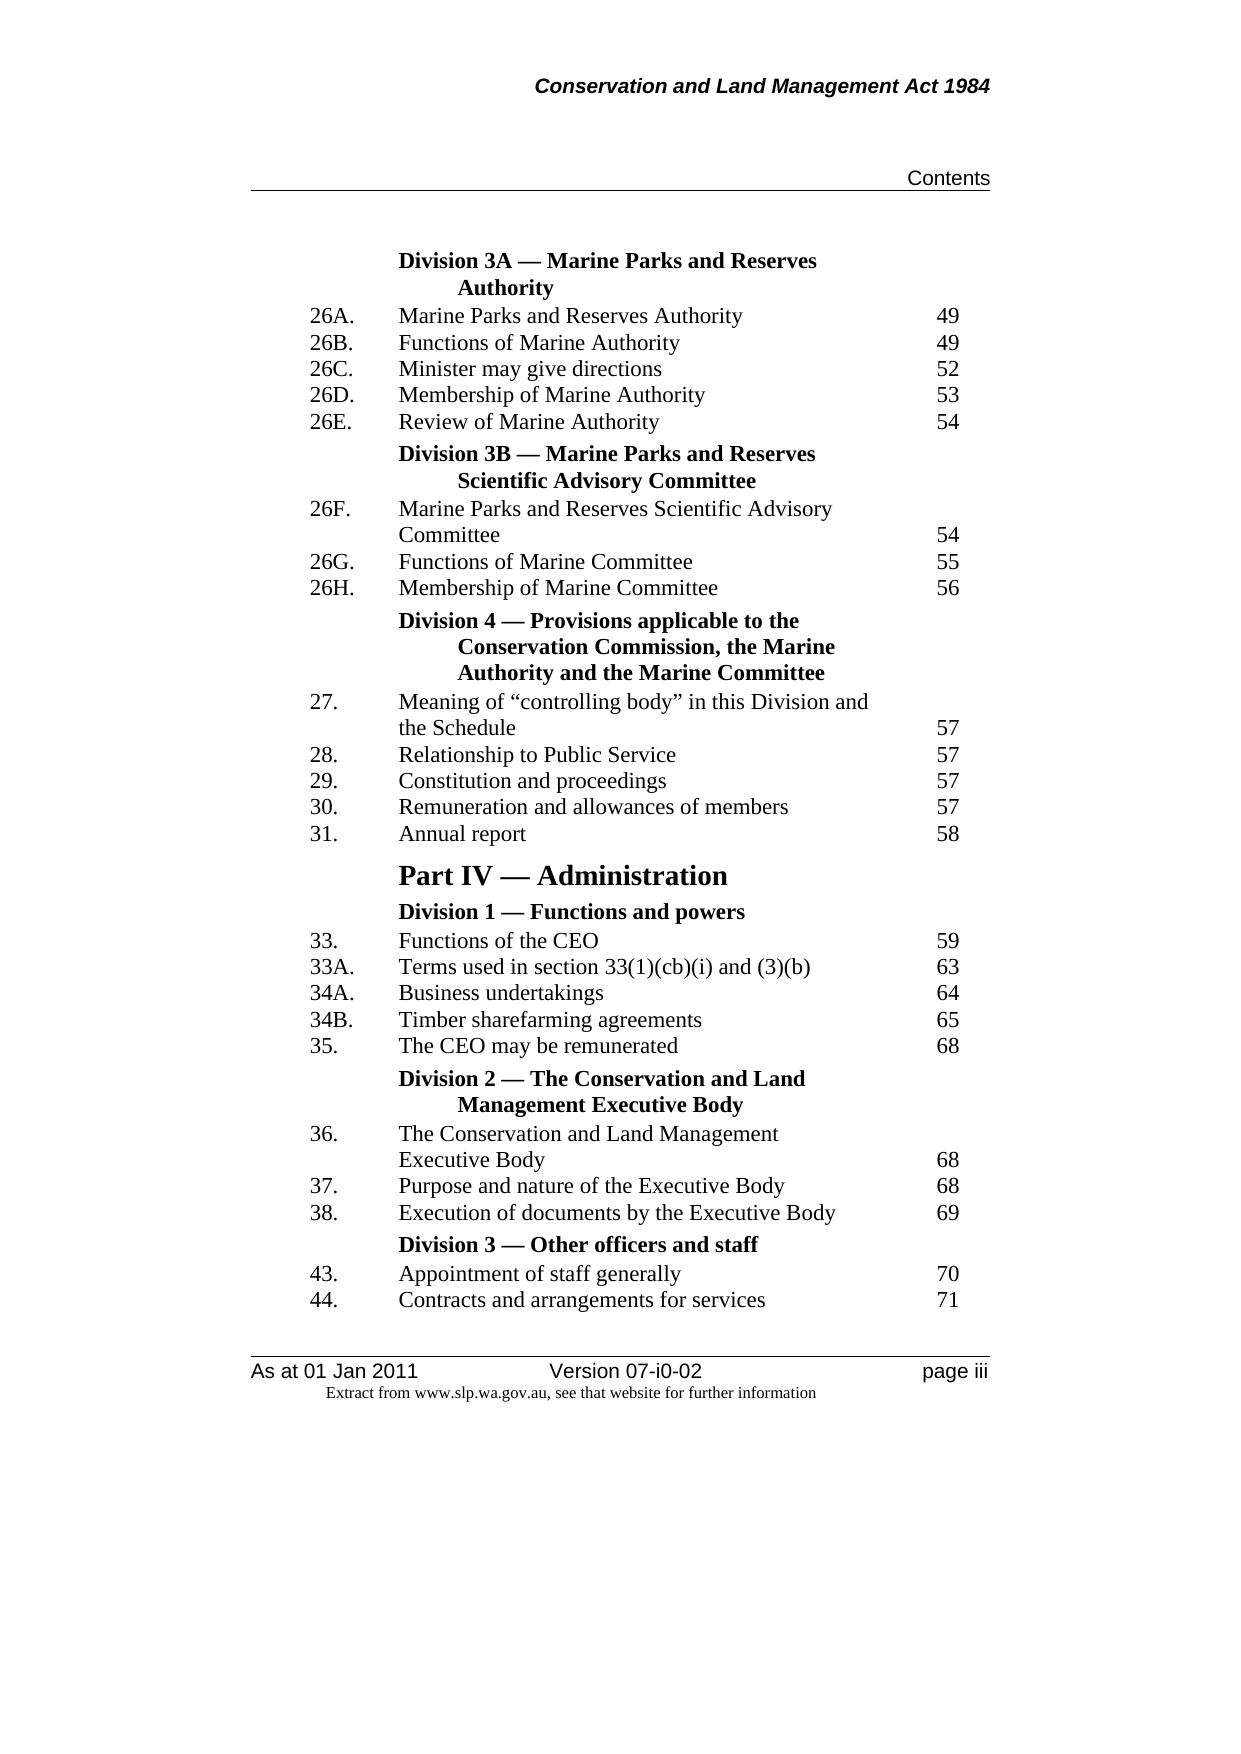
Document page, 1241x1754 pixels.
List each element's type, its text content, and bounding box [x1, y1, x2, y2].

text Division 2 — The Conservation and Land Management Executive Body [398, 1065, 872, 1117]
text 26D. Membership of Marine Authority 53 [309, 381, 872, 408]
text 43. Appointment of staff generally 70 [309, 1260, 872, 1286]
text 37. Purpose and nature of the Executive Body 68 [309, 1172, 872, 1199]
text Division 3B — Marine Parks and Reserves Scientific Advisory Committee [398, 440, 872, 493]
text 44. Contracts and arrangements for services 71 [309, 1286, 872, 1312]
text 33A. Terms used in section 33(1)(cb)(i) and (3)(b) 63 [309, 953, 872, 979]
text 38. Execution of documents by the Executive Body 69 [309, 1199, 872, 1225]
text 33. Functions of the CEO 59 [309, 927, 872, 953]
text 26A. Marine Parks and Reserves Authority 49 [309, 302, 872, 329]
text 35. The CEO may be remunerated 68 [309, 1032, 872, 1058]
text 27. Meaning of “controlling body” in this Division and the Schedule 57 [309, 688, 872, 741]
text 28. Relationship to Public Service 57 [309, 741, 872, 767]
text Division 3A — Marine Parks and Reserves Authority [398, 247, 872, 300]
text 34B. Timber sharefarming agreements 65 [309, 1006, 872, 1032]
text 26H. Membership of Marine Committee 56 [309, 574, 872, 601]
text 26G. Functions of Marine Committee 55 [309, 548, 872, 574]
text Division 4 — Provisions applicable to the Conservation Commission, the Marine Authority and the Marine Committee [398, 607, 872, 686]
text 26B. Functions of Marine Authority 49 [309, 329, 872, 355]
text 29. Constitution and proceedings 57 [309, 767, 872, 793]
text 34A. Business undertakings 64 [309, 979, 872, 1006]
text Division 1 — Functions and powers [398, 898, 872, 925]
text 26E. Review of Marine Authority 54 [309, 408, 872, 434]
text Division 3 — Other officers and staff [398, 1231, 872, 1258]
text 31. Annual report 58 [309, 820, 872, 846]
text 36. The Conservation and Land Management Executive Body 68 [309, 1119, 872, 1172]
text 26C. Minister may give directions 52 [309, 355, 872, 381]
text Part IV — Administration [398, 858, 872, 892]
text 26F. Marine Parks and Reserves Scientific Advisory Committee 54 [309, 495, 872, 548]
text 30. Remuneration and allowances of members 57 [309, 793, 872, 820]
